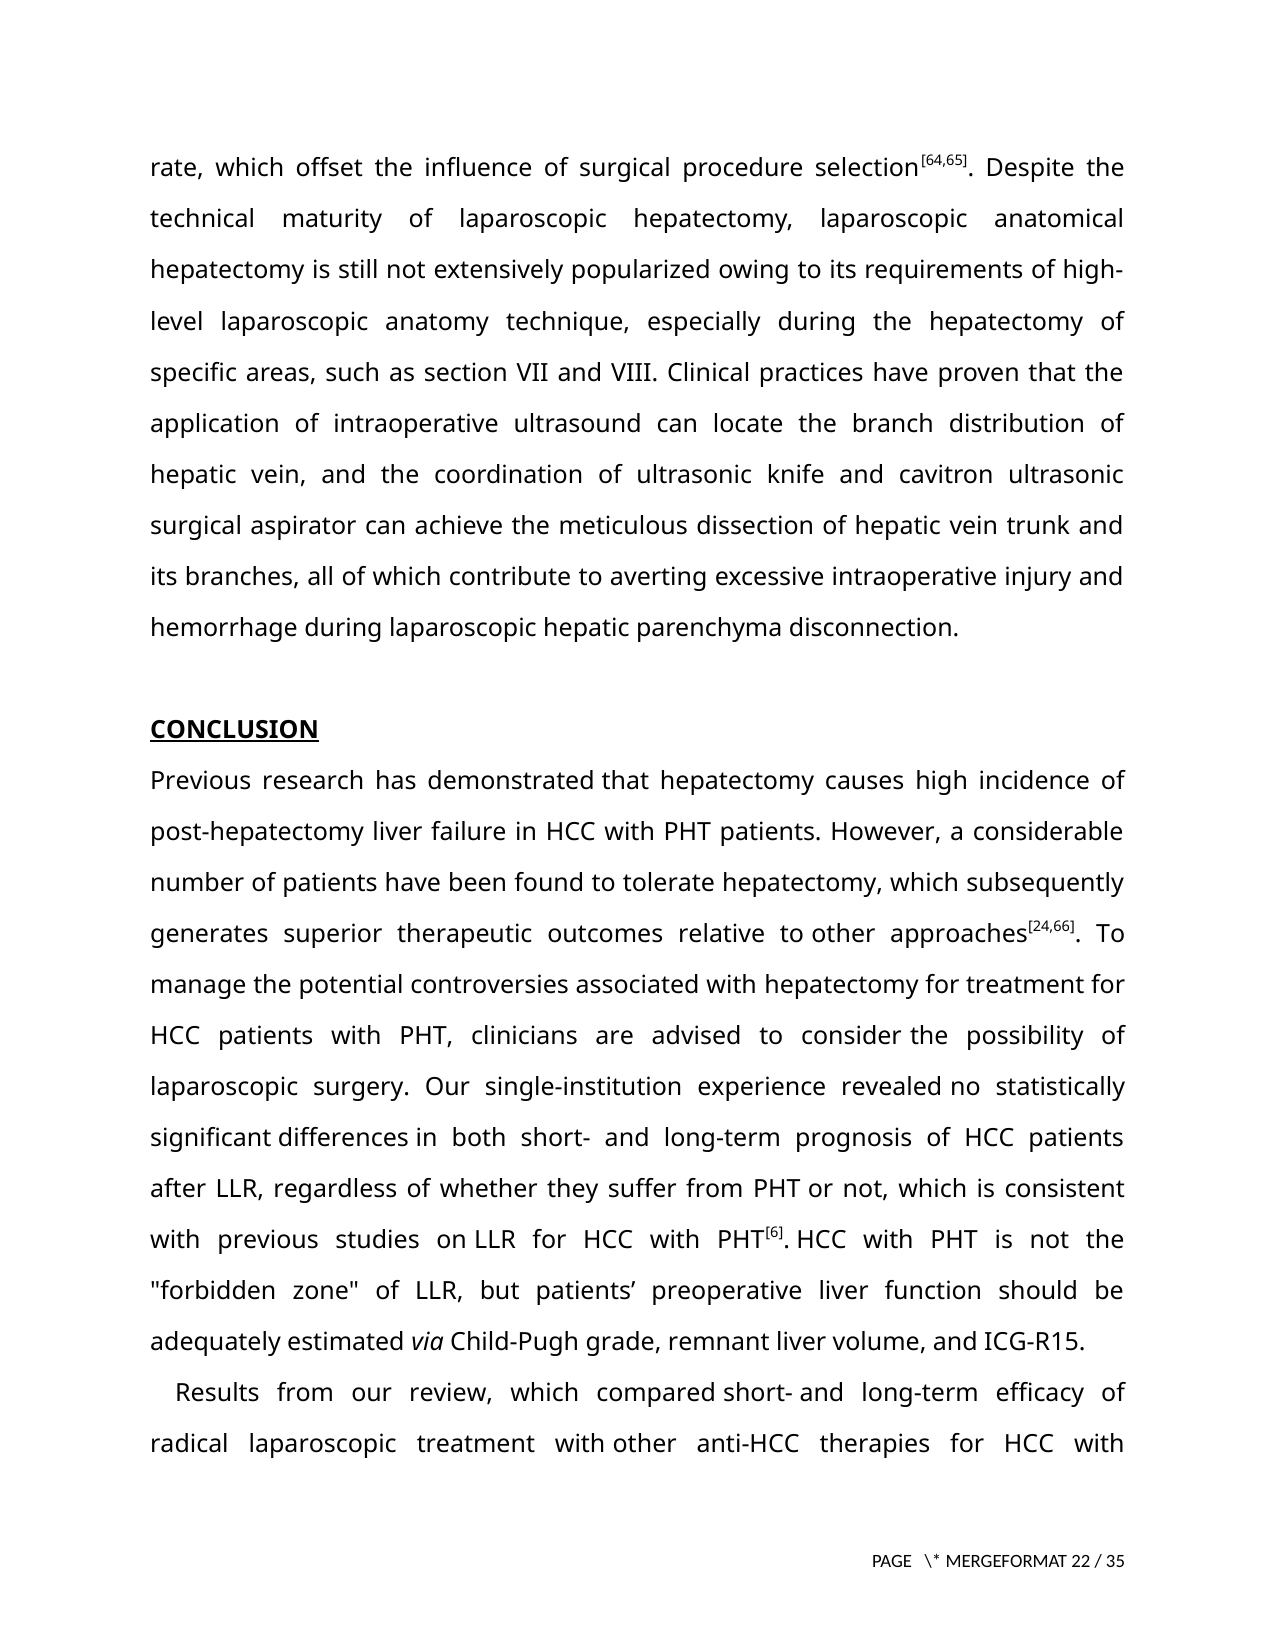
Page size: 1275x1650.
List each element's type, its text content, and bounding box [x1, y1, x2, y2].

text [150, 1375, 1125, 1460]
text CONCLUSION [150, 711, 1125, 746]
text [150, 150, 1125, 643]
text Previous research has demonstrated that hepatectomy causes high incidence of post-hepatectomy liver failure in HCC with PHT patients. However, a considerable number of patients have been found to tolerate hepatectomy, which subsequently generates superior therapeutic outcomes relative to other approaches[24,66]. To manage the potential controversies associated with hepatectomy for treatment for HCC patients with PHT, clinicians are advised to consider the possibility of laparoscopic surgery. Our single-institution experience revealed no statistically significant differences in both short- and long-term prognosis of HCC patients after LLR, regardless of whether they suffer from PHT or not, which is consistent with previous studies on LLR for HCC with PHT[6]. HCC with PHT is not the "forbidden zone" of LLR, but patients’ preoperative liver function should be adequately estimated via Child-Pugh grade, remnant liver volume, and ICG-R15. [150, 762, 1125, 1358]
